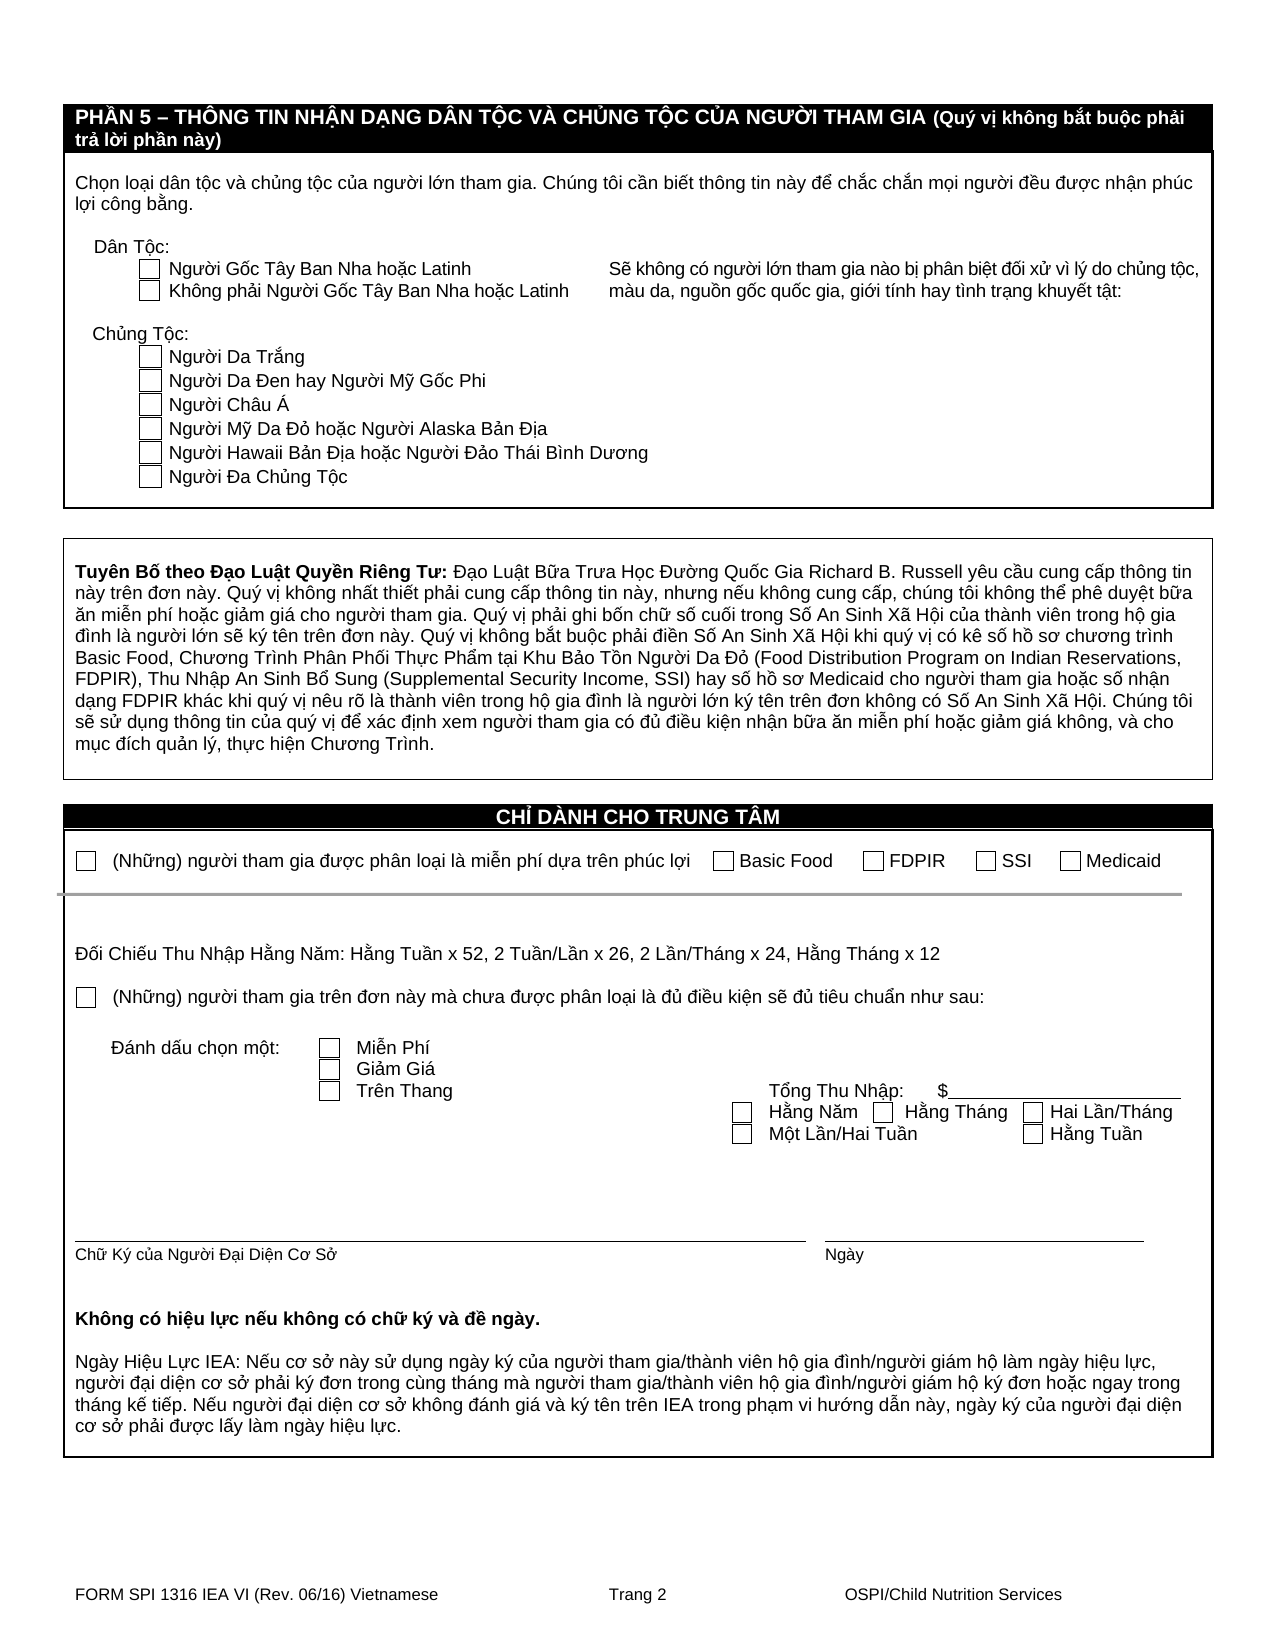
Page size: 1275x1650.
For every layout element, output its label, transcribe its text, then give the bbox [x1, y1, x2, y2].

table_header Tuyên Bố theo Đạo Luật Quyền Riêng Tư: Đạo Luật Bữa Trưa Học Đường Quốc Gia Richard B. Russell yêu cầu cung cấp thông tin này trên đơn này. Quý vị không nhất thiết phải cung cấp thông tin này, nhưng nếu không cung cấp, chúng tôi không thể phê duyệt bữa ăn miễn phí hoặc giảm giá cho người tham gia. Quý vị phải ghi bốn chữ số cuối trong Số An Sinh Xã Hội của thành viên trong hộ gia đình là người lớn sẽ ký tên trên đơn này. Quý vị không bắt buộc phải điền Số An Sinh Xã Hội khi quý vị có kê số hồ sơ chương trình Basic Food, Chương Trình Phân Phối Thực Phẩm tại Khu Bảo Tồn Người Da Đỏ (Food Distribution Program on Indian Reservations, FDPIR), Thu Nhập An Sinh Bổ Sung (Supplemental Security Income, SSI) hay số hồ sơ Medicaid cho người tham gia hoặc số nhận dạng FDPIR khác khi quý vị nêu rõ là thành viên trong hộ gia đình là người lớn ký tên trên đơn không có Số An Sinh Xã Hội. Chúng tôi sẽ sử dụng thông tin của quý vị để xác định xem người tham gia có đủ điều kiện nhận bữa ăn miễn phí hoặc giảm giá không, và cho mục đích quản lý, thực hiện Chương Trình. [64, 539, 1212, 778]
table_header CHỈ DÀNH CHO TRUNG TÂM [64, 805, 1212, 828]
table_cell Chọn loại dân tộc và chủng tộc của người lớn tham gia. Chúng tôi cần biết thông tin này để chắc chắn mọi người đều được nhận phúc lợi công bằng. Dân Tộc: Người Gốc Tây Ban Nha hoặc Latinh Sẽ không có người lớn tham gia nào bị phân biệt đối xử vì lý do chủng tộc, Không phải Người Gốc Tây Ban Nha hoặc Latinh màu da, nguồn gốc quốc gia, giới tính hay tình trạng khuyết tật: Chủng Tộc: Người Da Trắng Người Da Đen hay Người Mỹ Gốc Phi Người Châu Á Người Mỹ Da Đỏ hoặc Người Alaska Bản Địa Người Hawaii Bản Địa hoặc Người Đảo Thái Bình Dương Người Đa Chủng Tộc [65, 153, 1211, 507]
table_cell (Những) người tham gia được phân loại là miễn phí dựa trên phúc lợi Basic Food FDPIR SSI Medicaid Đối Chiếu Thu Nhập Hằng Năm: Hằng Tuần x 52, 2 Tuần/Lần x 26, 2 Lần/Tháng x 24, Hằng Tháng x 12 (Những) người tham gia trên đơn này mà chưa được phân loại là đủ điều kiện sẽ đủ tiêu chuẩn như sau: Đánh dấu chọn một: Miễn Phí Giảm Giá Trên Thang Tổng Thu Nhập: $ Hằng Năm Hằng Tháng Hai Lần/Tháng Một Lần/Hai Tuần Hằng Tuần Chữ Ký của Người Đại Diện Cơ Sở Ngày Không có hiệu lực nếu không có chữ ký và đề ngày. Ngày Hiệu Lực IEA: Nếu cơ sở này sử dụng ngày ký của người tham gia/thành viên hộ gia đình/người giám hộ làm ngày hiệu lực, người đại diện cơ sở phải ký đơn trong cùng tháng mà người tham gia/thành viên hộ gia đình/người giám hộ ký đơn hoặc ngay trong tháng kế tiếp. Nếu người đại diện cơ sở không đánh giá và ký tên trên IEA trong phạm vi hướng dẫn này, ngày ký của người đại diện cơ sở phải được lấy làm ngày hiệu lực. [65, 831, 1211, 1456]
table_header PHẦN 5 – THÔNG TIN NHẬN DẠNG DÂN TỘC VÀ CHỦNG TỘC CỦA NGƯỜI THAM GIA (Quý vị không bắt buộc phải trả lời phần này) [64, 105, 1212, 150]
